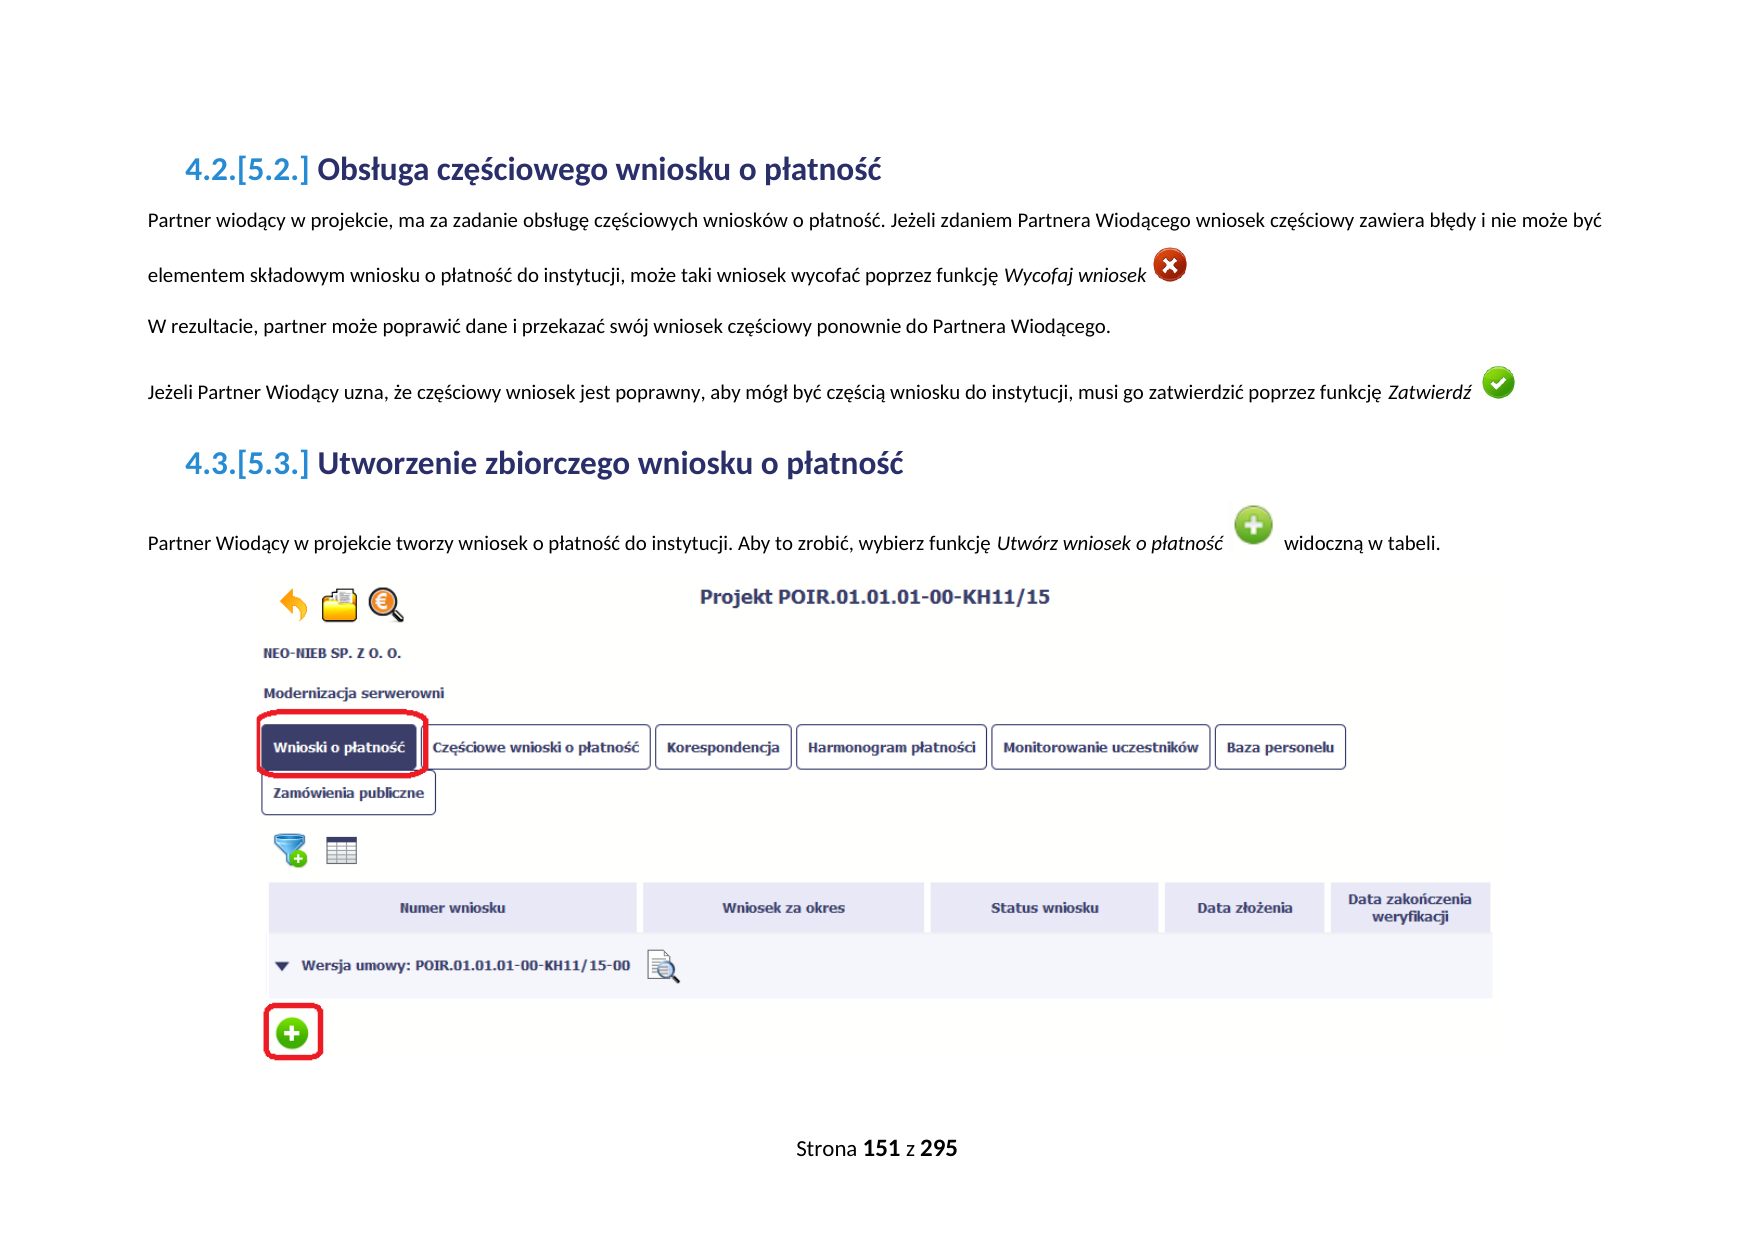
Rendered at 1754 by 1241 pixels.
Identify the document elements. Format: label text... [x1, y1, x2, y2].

text Partner Wiodący w projekcie tworzy wniosek o płatność do instytucji. Aby to zrobić, wybierz funkcję Utwórz wniosek o płatność widoczną w tabeli. [148, 502, 1606, 555]
picture [1227, 501, 1284, 551]
picture [256, 580, 1498, 1069]
text Jeżeli Partner Wiodący uzna, że częściowy wniosek jest poprawny, aby mógł być częścią wniosku do instytucji, musi go zatwierdzić poprzez funkcję Zatwierdź [148, 363, 1606, 405]
subtitle Utworzenie zbiorczego wniosku o płatność [185, 442, 1606, 483]
subtitle Obsługa częściowego wniosku o płatność [185, 148, 1606, 188]
picture [1151, 245, 1189, 283]
text W rezultacie, partner może poprawić dane i przekazać swój wniosek częściowy ponownie do Partnera Wiodącego. [148, 313, 1606, 338]
text Partner wiodący w projekcie, ma za zadanie obsługę częściowych wniosków o płatność. Jeżeli zdaniem Partnera Wiodącego wniosek częściowy zawiera błędy i nie może być elementem składowym wniosku o płatność do instytucji, może taki wniosek wycofać poprzez funkcję Wycofaj wniosek [148, 207, 1606, 288]
picture [1480, 363, 1517, 400]
